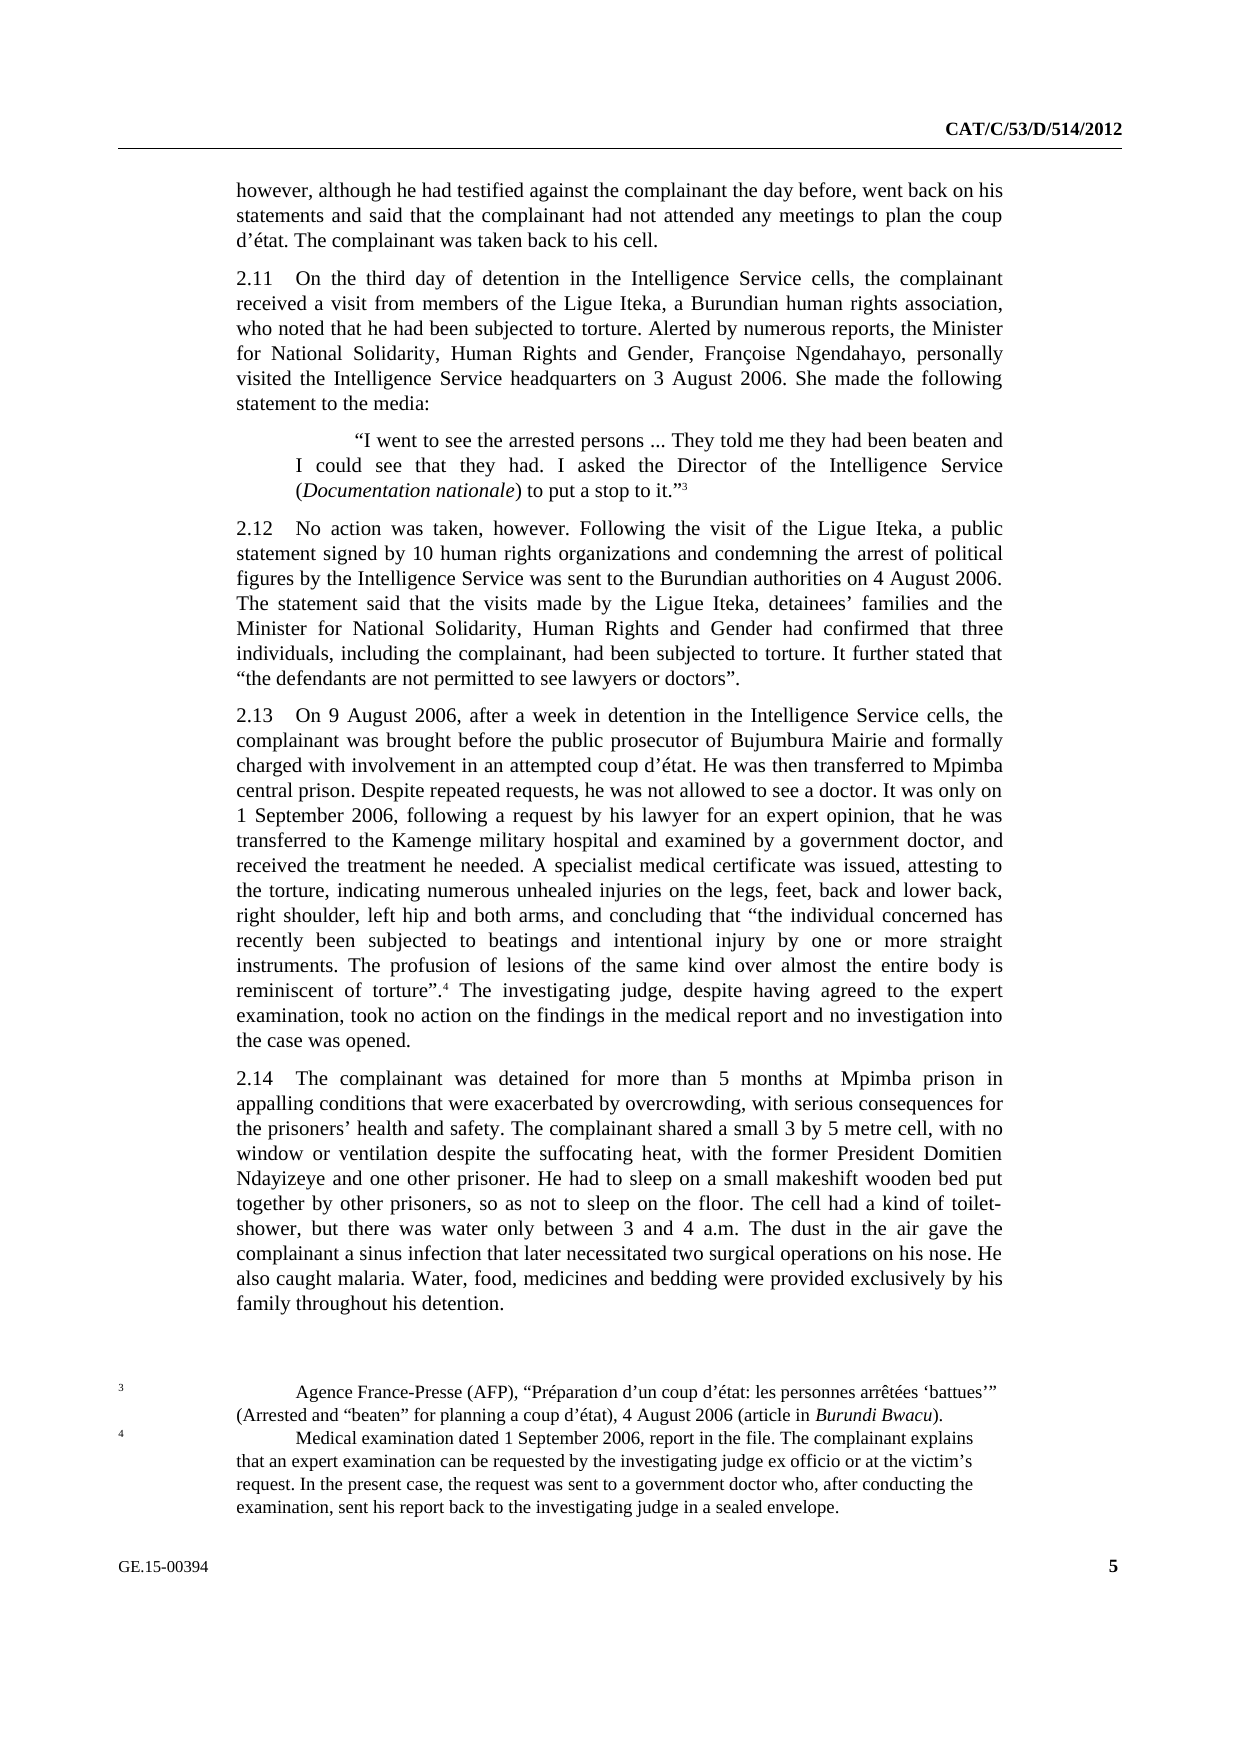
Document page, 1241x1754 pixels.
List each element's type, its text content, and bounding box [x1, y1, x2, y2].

text 2.14 The complainant was detained for more than 5 months at Mpimba prison in appalling conditions that were exacerbated by overcrowding, with serious consequences for the prisoners’ health and safety. The complainant shared a small 3 by 5 metre cell, with no window or ventilation despite the suffocating heat, with the former President Domitien Ndayizeye and one other prisoner. He had to sleep on a small makeshift wooden bed put together by other prisoners, so as not to sleep on the floor. The cell had a kind of toilet-shower, but there was water only between 3 and 4 a.m. The dust in the air gave the complainant a sinus infection that later necessitated two surgical operations on his nose. He also caught malaria. Water, food, medicines and bedding were provided exclusively by his family throughout his detention. [236, 1065, 1004, 1315]
text 2.11 On the third day of detention in the Intelligence Service cells, the complainant received a visit from members of the Ligue Iteka, a Burundian human rights association, who noted that he had been subjected to torture. Alerted by numerous reports, the Minister for National Solidarity, Human Rights and Gender, Françoise Ngendahayo, personally visited the Intelligence Service headquarters on 3 August 2006. She made the following statement to the media: [236, 265, 1004, 415]
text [236, 177, 1004, 252]
text 2.12 No action was taken, however. Following the visit of the Ligue Iteka, a public statement signed by 10 human rights organizations and condemning the arrest of political figures by the Intelligence Service was sent to the Burundian authorities on 4 August 2006. The statement said that the visits made by the Ligue Iteka, detainees’ families and the Minister for National Solidarity, Human Rights and Gender had confirmed that three individuals, including the complainant, had been subjected to torture. It further stated that “the defendants are not permitted to see lawyers or doctors”. [236, 515, 1004, 690]
text 2.13 On 9 August 2006, after a week in detention in the Intelligence Service cells, the complainant was brought before the public prosecutor of Bujumbura Mairie and formally charged with involvement in an attempted coup d’état. He was then transferred to Mpimba central prison. Despite repeated requests, he was not allowed to see a doctor. It was only on 1 September 2006, following a request by his lawyer for an expert opinion, that he was transferred to the Kamenge military hospital and examined by a government doctor, and received the treatment he needed. A specialist medical certificate was issued, attesting to the torture, indicating numerous unhealed injuries on the legs, feet, back and lower back, right shoulder, left hip and both arms, and concluding that “the individual concerned has recently been subjected to beatings and intentional injury by one or more straight instruments. The profusion of lesions of the same kind over almost the entire body is reminiscent of torture”. The investigating judge, despite having agreed to the expert examination, took no action on the findings in the medical report and no investigation into the case was opened. [236, 702, 1004, 1052]
text “I went to see the arrested persons ... They told me they had been beaten and I could see that they had. I asked the Director of the Intelligence Service (Documentation nationale) to put a stop to it.” [295, 427, 1004, 502]
